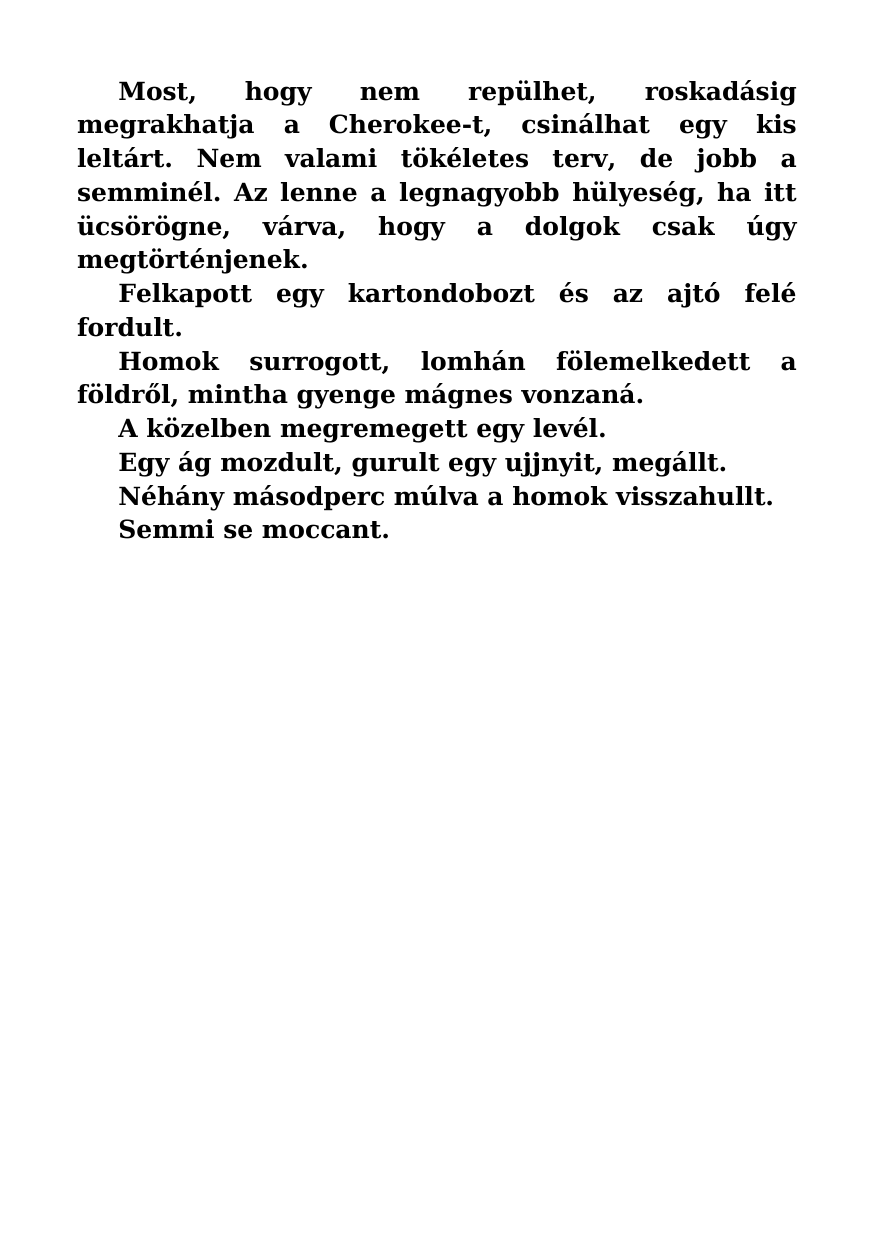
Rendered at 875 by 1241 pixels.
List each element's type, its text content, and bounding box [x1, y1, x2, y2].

text Semmi se moccant. [77, 516, 797, 545]
text Most, hogy nem repülhet, roskadásig megrakhatja a Cherokee-t, csinálhat egy kis leltárt. Nem valami tökéletes terv, de jobb a semminél. Az lenne a legnagyobb hülyeség, ha itt ücsörögne, várva, hogy a dolgok csak úgy megtörténjenek. [77, 77, 797, 275]
text Néhány másodperc múlva a homok visszahullt. [77, 482, 797, 511]
text Homok surrogott, lomhán fölemelkedett a földről, mintha gyenge mágnes vonzaná. [77, 347, 797, 410]
text Egy ág mozdult, gurult egy ujjnyit, megállt. [77, 448, 797, 477]
text Felkapott egy kartondobozt és az ajtó felé fordult. [77, 279, 797, 342]
text A közelben megremegett egy levél. [77, 414, 797, 444]
